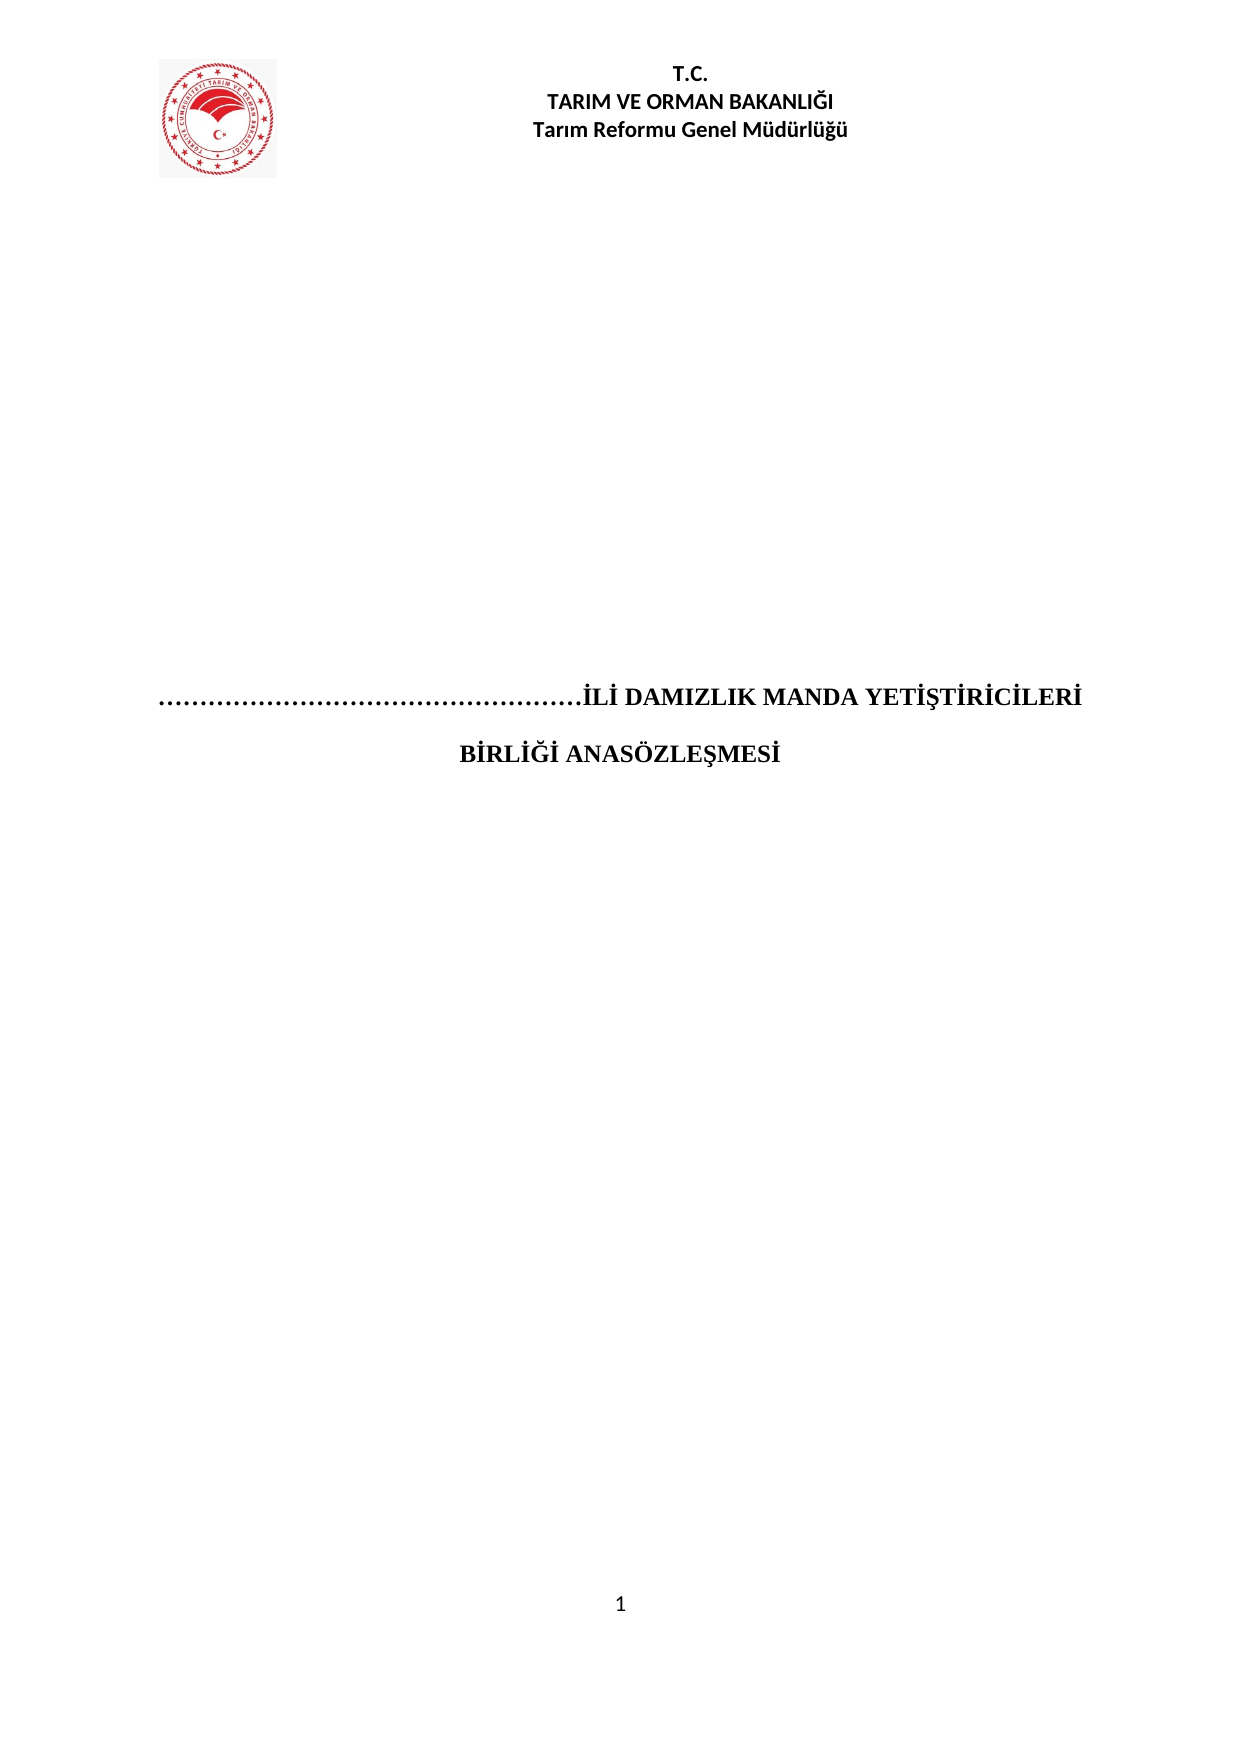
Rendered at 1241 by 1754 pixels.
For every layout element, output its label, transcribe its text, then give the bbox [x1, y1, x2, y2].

text BİRLİĞİ ANASÖZLEŞMESİ [148, 739, 1093, 768]
text ……………………………………………İLİ DAMIZLIK MANDA YETİŞTİRİCİLERİ [148, 682, 1093, 711]
picture [158, 59, 277, 178]
